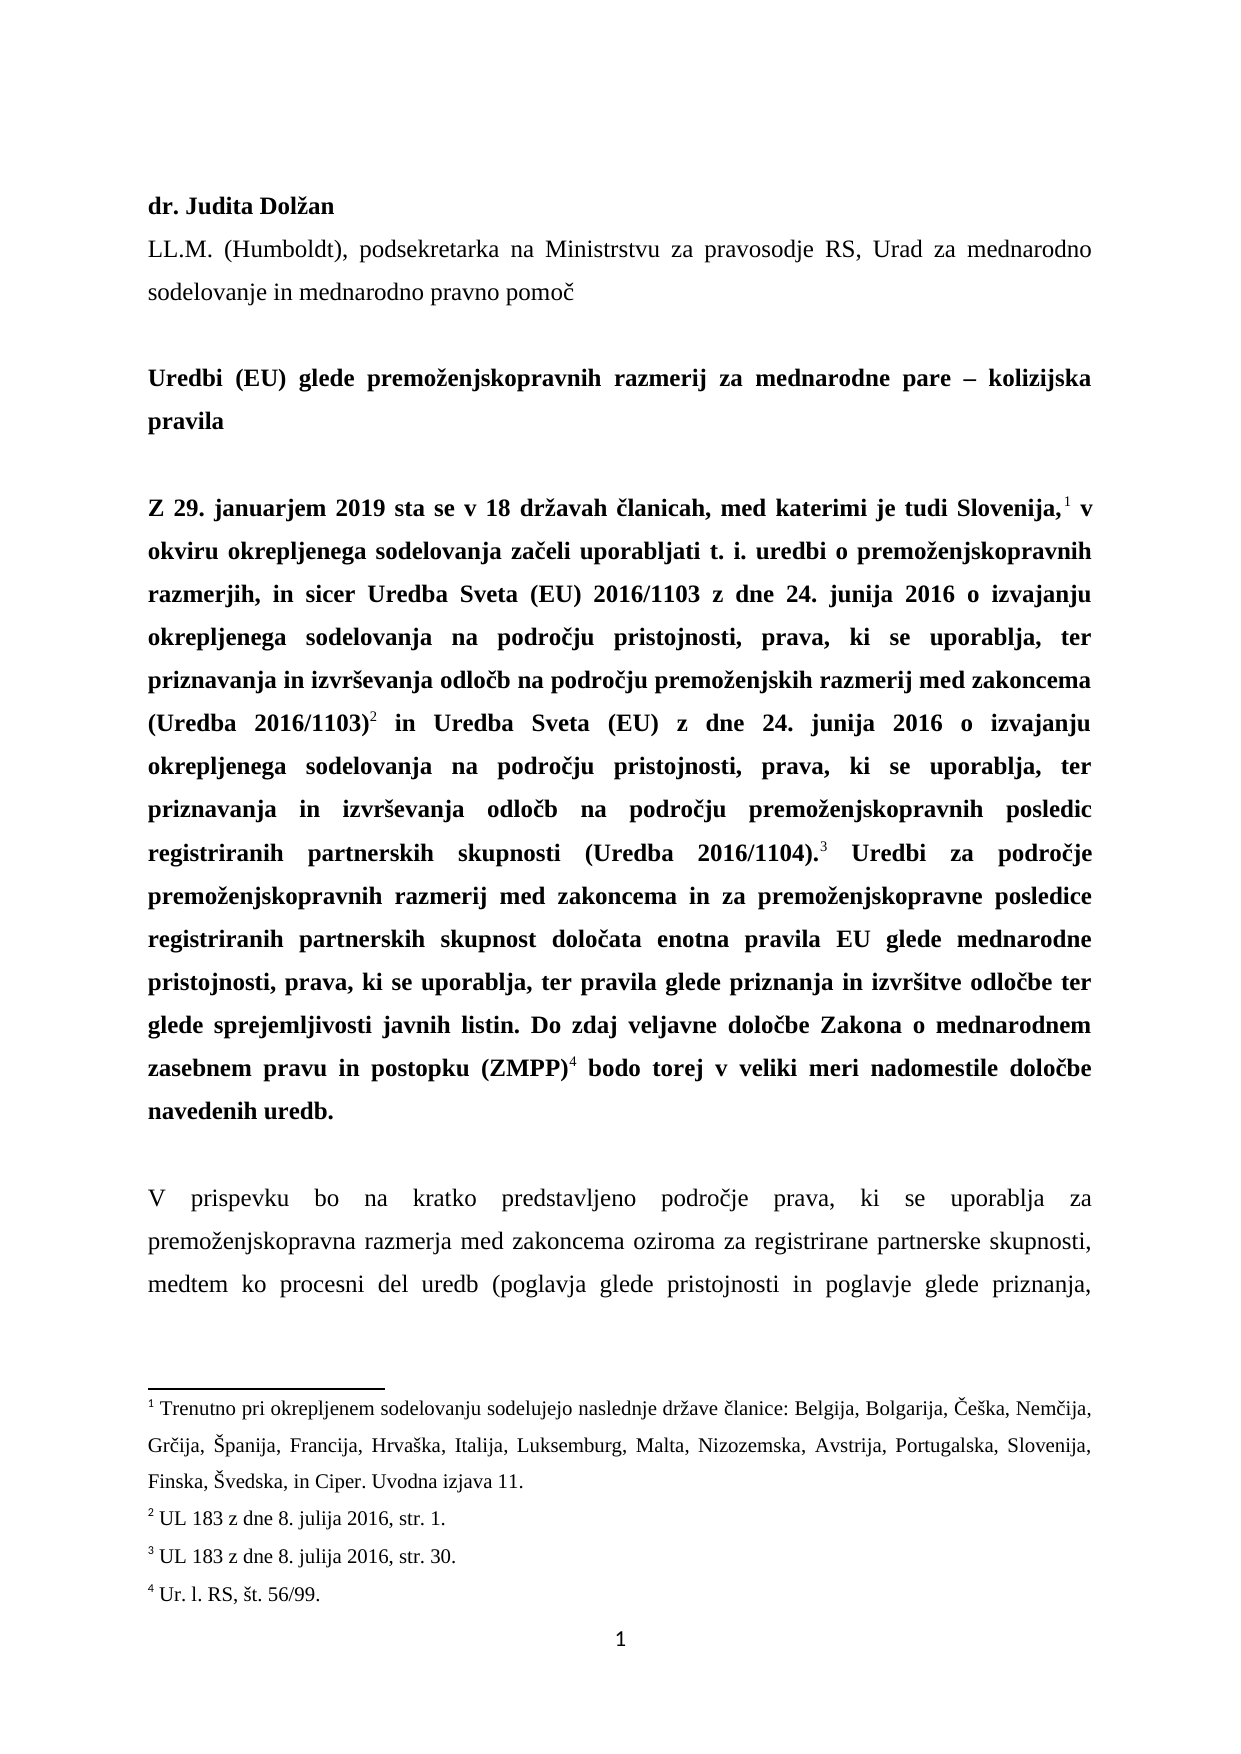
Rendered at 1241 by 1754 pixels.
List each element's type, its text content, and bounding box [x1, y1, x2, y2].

text dr. Judita Dolžan [148, 191, 1093, 219]
text Z 29. januarjem 2019 sta se v 18 državah članicah, med katerimi je tudi Slovenija, v okviru okrepljenega sodelovanja začeli uporabljati t. i. uredbi o premoženjskopravnih razmerjih, in sicer Uredba Sveta (EU) 2016/1103 z dne 24. junija 2016 o izvajanju okrepljenega sodelovanja na področju pristojnosti, prava, ki se uporablja, ter priznavanja in izvrševanja odločb na področju premoženjskih razmerij med zakoncema (Uredba 2016/1103) in Uredba Sveta (EU) z dne 24. junija 2016 o izvajanju okrepljenega sodelovanja na področju pristojnosti, prava, ki se uporablja, ter priznavanja in izvrševanja odločb na področju premoženjskopravnih posledic registriranih partnerskih skupnosti (Uredba 2016/1104). Uredbi za področje premoženjskopravnih razmerij med zakoncema in za premoženjskopravne posledice registriranih partnerskih skupnost določata enotna pravila EU glede mednarodne pristojnosti, prava, ki se uporablja, ter pravila glede priznanja in izvršitve odločbe ter glede sprejemljivosti javnih listin. Do zdaj veljavne določbe Zakona o mednarodnem zasebnem pravu in postopku (ZMPP) bodo torej v veliki meri nadomestile določbe navedenih uredb. [148, 493, 1093, 1125]
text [148, 1183, 1093, 1298]
text LL.M. (Humboldt), podsekretarka na Ministrstvu za pravosodje RS, Urad za mednarodno sodelovanje in mednarodno pravno pomoč [148, 234, 1093, 306]
text Uredbi (EU) glede premoženjskopravnih razmerij za mednarodne pare – kolizijska pravila [148, 363, 1093, 435]
